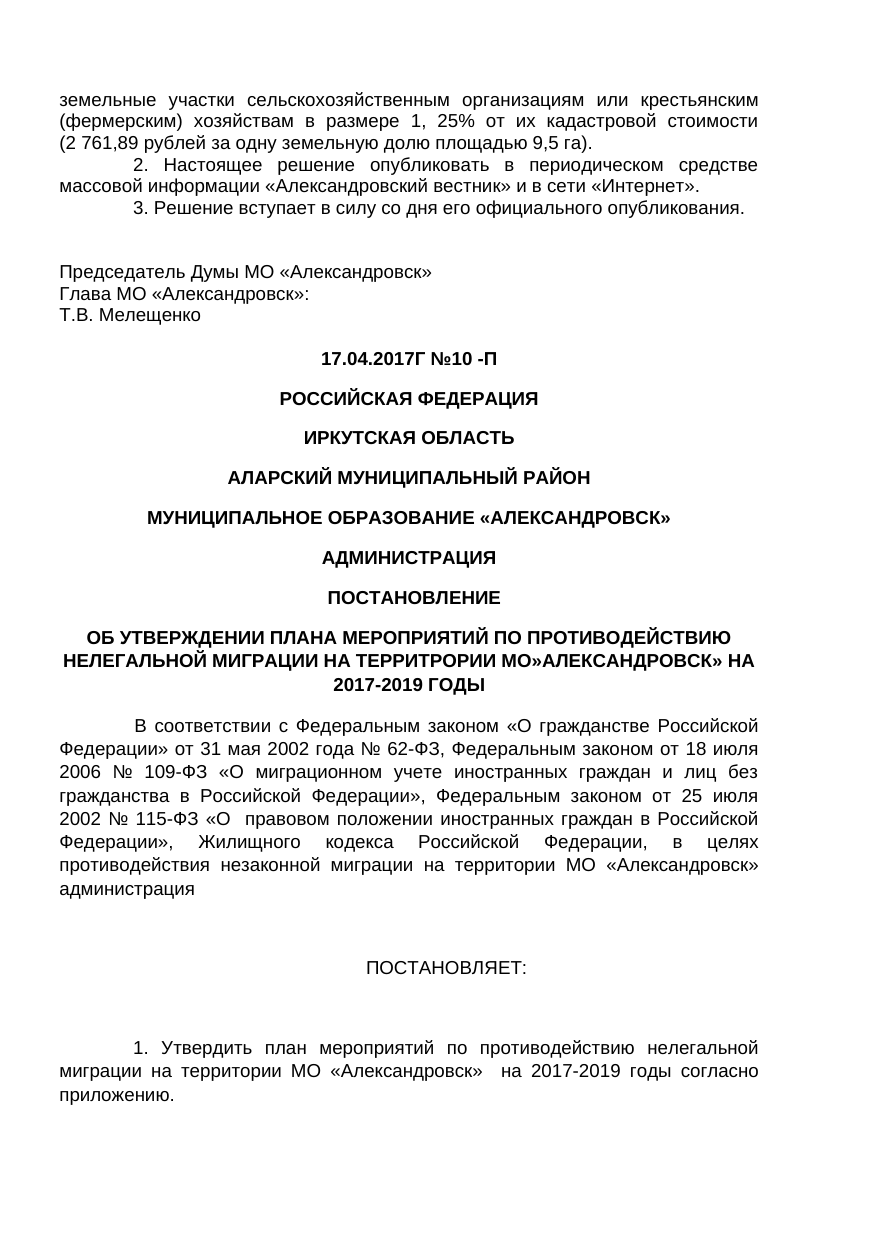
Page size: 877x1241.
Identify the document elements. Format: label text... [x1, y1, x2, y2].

text Глава МО «Александровск»: [59, 283, 759, 304]
text РОССИЙСКАЯ ФЕДЕРАЦИЯ [59, 387, 759, 409]
text МУНИЦИПАЛЬНОЕ ОБРАЗОВАНИЕ «АЛЕКСАНДРОВСК» [59, 507, 759, 528]
text ОБ УТВЕРЖДЕНИИ ПЛАНА МЕРОПРИЯТИЙ ПО ПРОТИВОДЕЙСТВИЮ НЕЛЕГАЛЬНОЙ МИГРАЦИИ НА ТЕРРИТРОРИИ МО»АЛЕКСАНДРОВСК» НА 2017-2019 ГОДЫ [59, 627, 759, 696]
text 17.04.2017Г №10 -П [59, 347, 759, 369]
text 2. Настоящее решение опубликовать в периодическом средстве массовой информации «Александровский вестник» и в сети «Интернет». [59, 153, 759, 196]
text АДМИНИСТРАЦИЯ [59, 547, 759, 568]
text ПОСТАНОВЛЯЕТ: [59, 957, 759, 979]
text Т.В. Мелещенко [59, 304, 759, 326]
text ПОСТАНОВЛЕНИЕ [59, 587, 759, 608]
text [59, 89, 759, 153]
text В соответствии с Федеральным законом «О гражданстве Российской Федерации» от 31 мая 2002 года № 62-ФЗ, Федеральным законом от 18 июля 2006 № 109-ФЗ «О миграционном учете иностранных граждан и лиц без гражданства в Российской Федерации», Федеральным законом от 25 июля 2002 № 115-ФЗ «О правовом положении иностранных граждан в Российской Федерации», Жилищного кодекса Российской Федерации, в целях противодействия незаконной миграции на территории МО «Александровск» администрация [59, 715, 759, 899]
text АЛАРСКИЙ МУНИЦИПАЛЬНЫЙ РАЙОН [59, 467, 759, 489]
text Председатель Думы МО «Александровск» [59, 261, 759, 283]
text ИРКУТСКАЯ ОБЛАСТЬ [59, 427, 759, 449]
text 3. Решение вступает в силу со дня его официального опубликования. [59, 196, 759, 218]
text 1. Утвердить план мероприятий по противодействию нелегальной миграции на территории МО «Александровск» на 2017-2019 годы согласно приложению. [59, 1037, 759, 1105]
